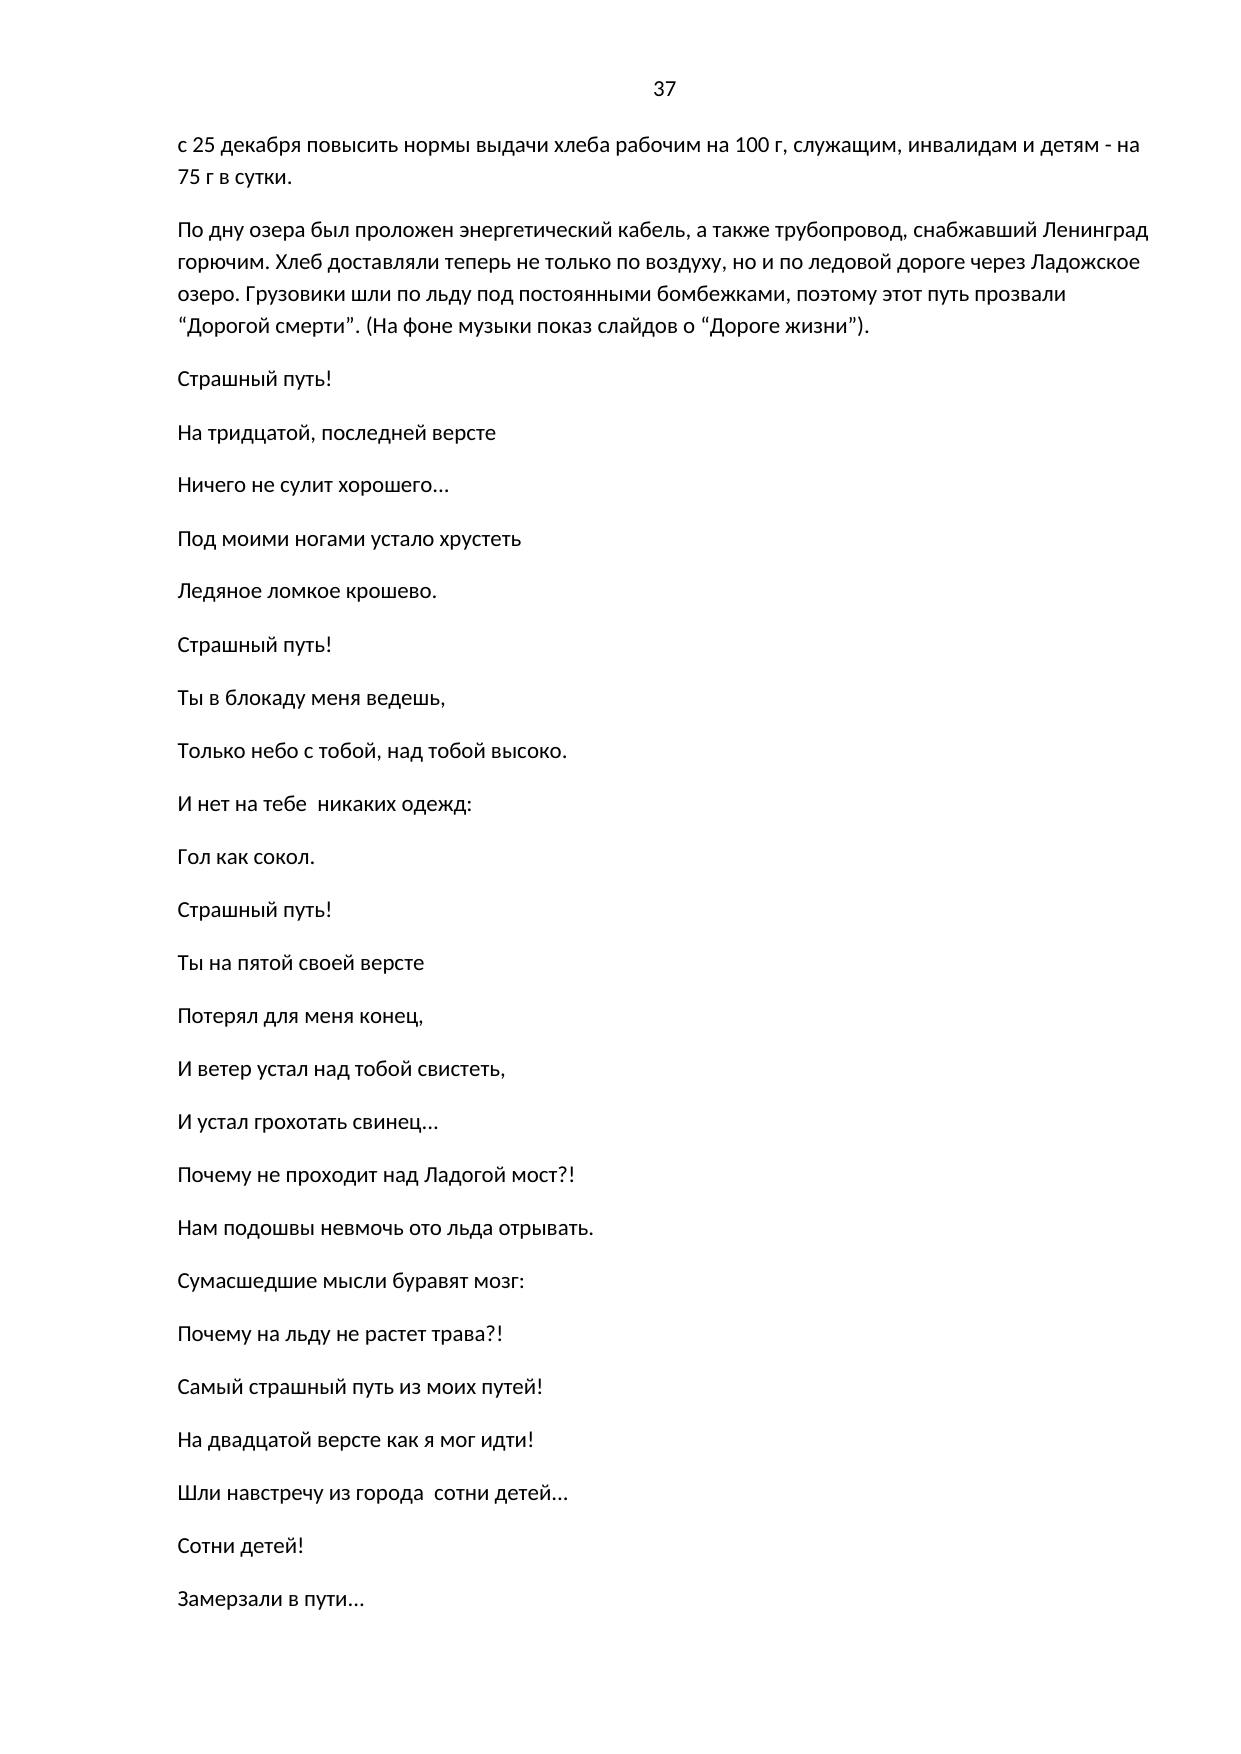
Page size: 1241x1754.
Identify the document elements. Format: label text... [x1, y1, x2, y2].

text Самый страшный путь из моих путей! [177, 1372, 1152, 1400]
text Гол как сокол. [177, 842, 1152, 870]
text Страшный путь! [177, 630, 1152, 658]
text Сумасшедшие мысли буравят мозг: [177, 1266, 1152, 1294]
text Почему не проходит над Ладогой мост?! [177, 1160, 1152, 1188]
text Ты на пятой своей версте [177, 948, 1152, 976]
text Нам подошвы невмочь ото льда отрывать. [177, 1213, 1152, 1241]
text Шли навстречу из города сотни детей... [177, 1478, 1152, 1506]
text И ветер устал над тобой свистеть, [177, 1054, 1152, 1082]
text По дну озера был проложен энергетический кабель, а также трубопровод, снабжавший Ленинград горючим. Хлеб доставляли теперь не только по воздуху, но и по ледовой дороге через Ладожское озеро. Грузовики шли по льду под постоянными бомбежками, поэтому этот путь прозвали “Дорогой смерти”. (На фоне музыки показ слайдов о “Дороге жизни”). [177, 215, 1152, 339]
text Замерзали в пути... [177, 1584, 1152, 1612]
text На двадцатой версте как я мог идти! [177, 1425, 1152, 1453]
text Ледяное ломкое крошево. [177, 577, 1152, 605]
text Потерял для меня конец, [177, 1001, 1152, 1029]
text Ничего не сулит хорошего... [177, 471, 1152, 499]
text Сотни детей! [177, 1531, 1152, 1559]
text Только небо с тобой, над тобой высоко. [177, 736, 1152, 764]
text Почему на льду не растет трава?! [177, 1319, 1152, 1347]
text Страшный путь! [177, 364, 1152, 393]
text Ты в блокаду меня ведешь, [177, 683, 1152, 711]
text На тридцатой, последней версте [177, 418, 1152, 446]
text Страшный путь! [177, 895, 1152, 923]
text Под моими ногами устало хрустеть [177, 524, 1152, 552]
text И устал грохотать свинец... [177, 1107, 1152, 1135]
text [177, 130, 1152, 190]
text И нет на тебе никаких одежд: [177, 789, 1152, 817]
